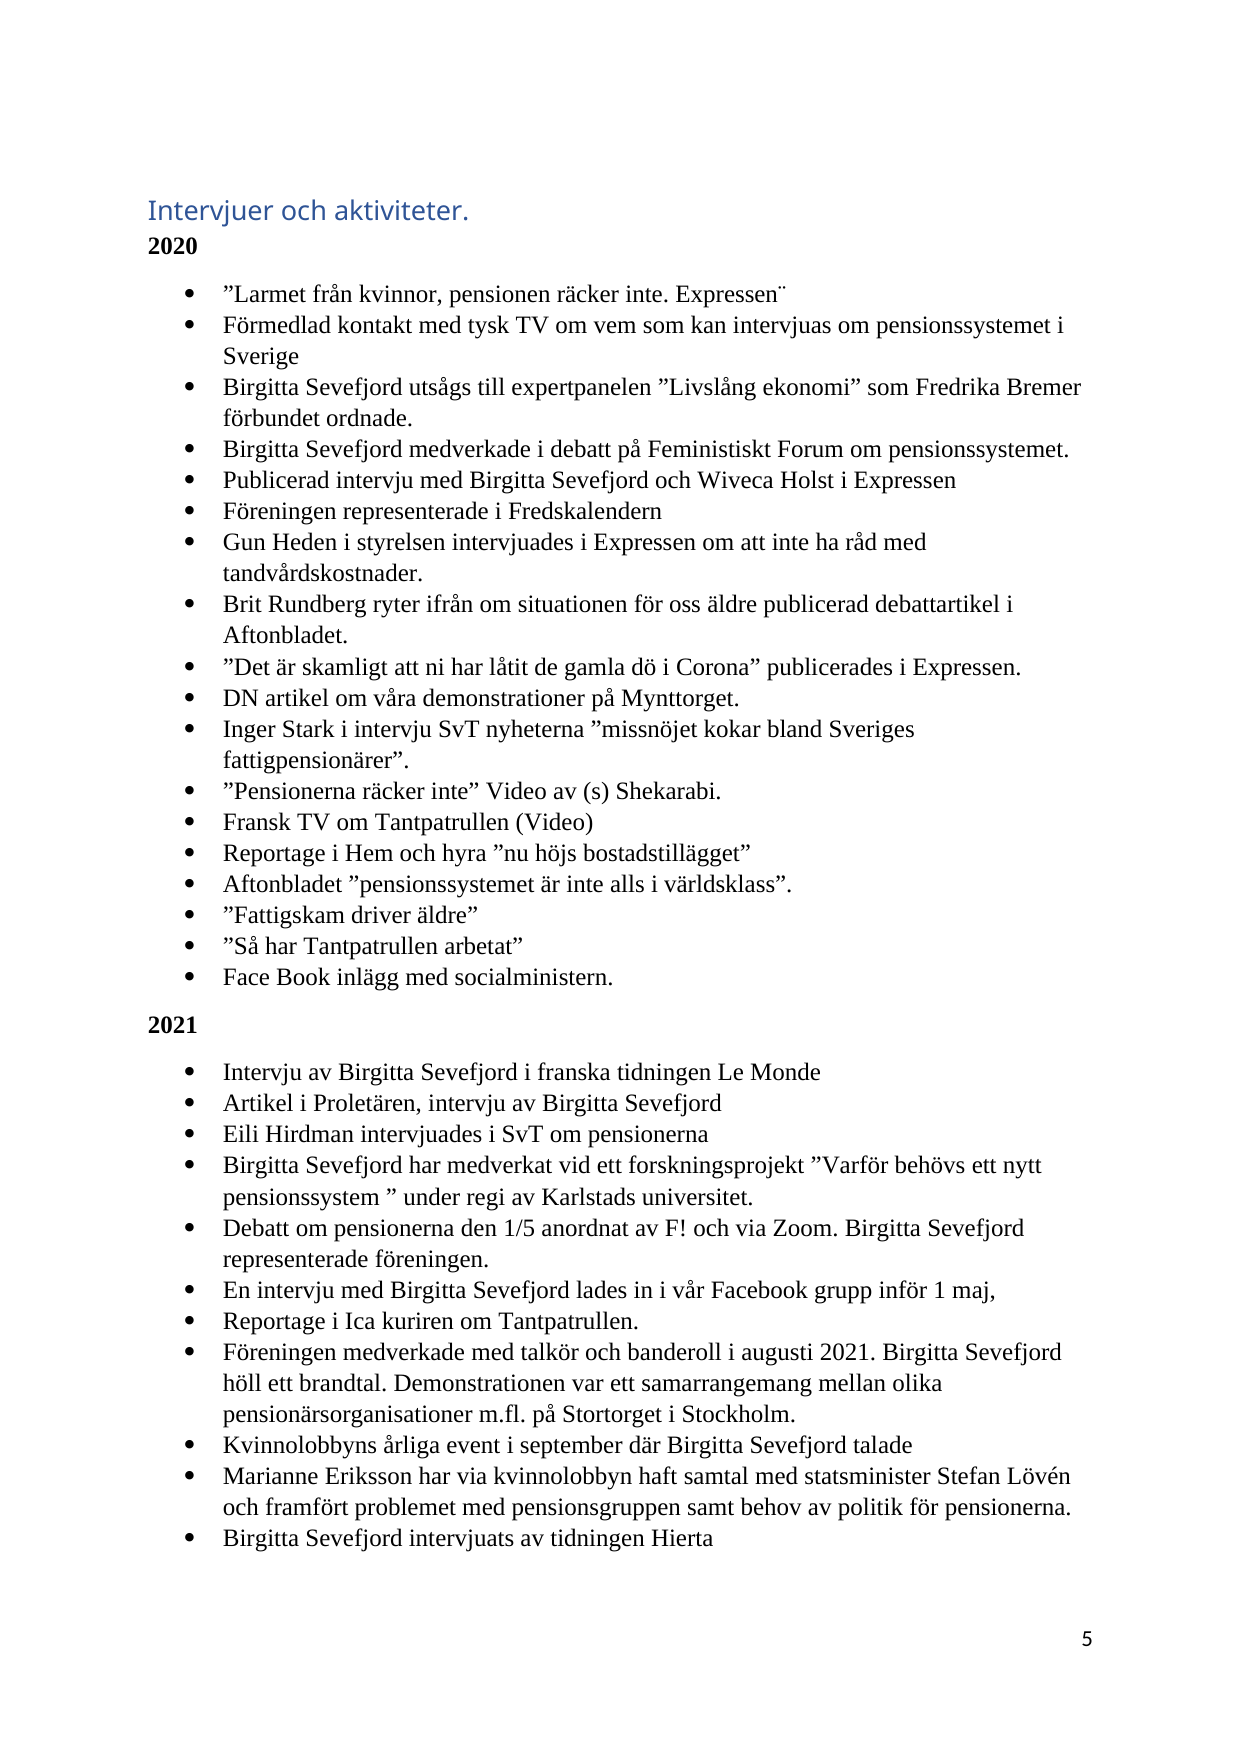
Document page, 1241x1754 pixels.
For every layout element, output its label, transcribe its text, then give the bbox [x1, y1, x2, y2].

list ”Larmet från kvinnor, pensionen räcker inte. Expressen¨ [185, 279, 1093, 308]
list Publicerad intervju med Birgitta Sevefjord och Wiveca Holst i Expressen [185, 465, 1093, 494]
list Birgitta Sevefjord intervjuats av tidningen Hierta [185, 1523, 1093, 1552]
list Kvinnolobbyns årliga event i september där Birgitta Sevefjord talade [185, 1430, 1093, 1459]
list ”Pensionerna räcker inte” Video av (s) Shekarabi. [185, 776, 1093, 804]
list Fransk TV om Tantpatrullen (Video) [185, 807, 1093, 836]
list Reportage i Ica kuriren om Tantpatrullen. [185, 1306, 1093, 1334]
text 2020 [148, 231, 1093, 260]
list ”Det är skamligt att ni har låtit de gamla dö i Corona” publicerades i Expressen. [185, 652, 1093, 680]
list Föreningen representerade i Fredskalendern [185, 496, 1093, 525]
list ”Så har Tantpatrullen arbetat” [185, 931, 1093, 960]
list Intervju av Birgitta Sevefjord i franska tidningen Le Monde [185, 1057, 1093, 1086]
subtitle Intervjuer och aktiviteter. [148, 192, 1093, 228]
list Debatt om pensionerna den 1/5 anordnat av F! och via Zoom. Birgitta Sevefjord representerade föreningen. [185, 1213, 1093, 1272]
list Marianne Eriksson har via kvinnolobbyn haft samtal med statsminister Stefan Lövén och framfört problemet med pensionsgruppen samt behov av politik för pensionerna. [185, 1461, 1093, 1521]
list Birgitta Sevefjord utsågs till expertpanelen ”Livslång ekonomi” som Fredrika Bremer förbundet ordnade. [185, 372, 1093, 432]
list Eili Hirdman intervjuades i SvT om pensionerna [185, 1119, 1093, 1148]
list Förmedlad kontakt med tysk TV om vem som kan intervjuas om pensionssystemet i Sverige [185, 310, 1093, 370]
list ”Fattigskam driver äldre” [185, 900, 1093, 929]
list Artikel i Proletären, intervju av Birgitta Sevefjord [185, 1088, 1093, 1117]
list Birgitta Sevefjord har medverkat vid ett forskningsprojekt ”Varför behövs ett nytt pensionssystem ” under regi av Karlstads universitet. [185, 1151, 1093, 1210]
list Föreningen medverkade med talkör och banderoll i augusti 2021. Birgitta Sevefjord höll ett brandtal. Demonstrationen var ett samarrangemang mellan olika pensionärsorganisationer m.fl. på Stortorget i Stockholm. [185, 1337, 1093, 1428]
list Birgitta Sevefjord medverkade i debatt på Feministiskt Forum om pensionssystemet. [185, 434, 1093, 463]
text 2021 [148, 1010, 1093, 1038]
list Face Book inlägg med socialministern. [185, 962, 1093, 991]
list Gun Heden i styrelsen intervjuades i Expressen om att inte ha råd med tandvårdskostnader. [185, 527, 1093, 587]
list Inger Stark i intervju SvT nyheterna ”missnöjet kokar bland Sveriges fattigpensionärer”. [185, 714, 1093, 773]
list En intervju med Birgitta Sevefjord lades in i vår Facebook grupp inför 1 maj, [185, 1275, 1093, 1303]
list DN artikel om våra demonstrationer på Mynttorget. [185, 683, 1093, 711]
list Brit Rundberg ryter ifrån om situationen för oss äldre publicerad debattartikel i Aftonbladet. [185, 589, 1093, 649]
list Aftonbladet ”pensionssystemet är inte alls i världsklass”. [185, 869, 1093, 898]
list Reportage i Hem och hyra ”nu höjs bostadstillägget” [185, 838, 1093, 867]
